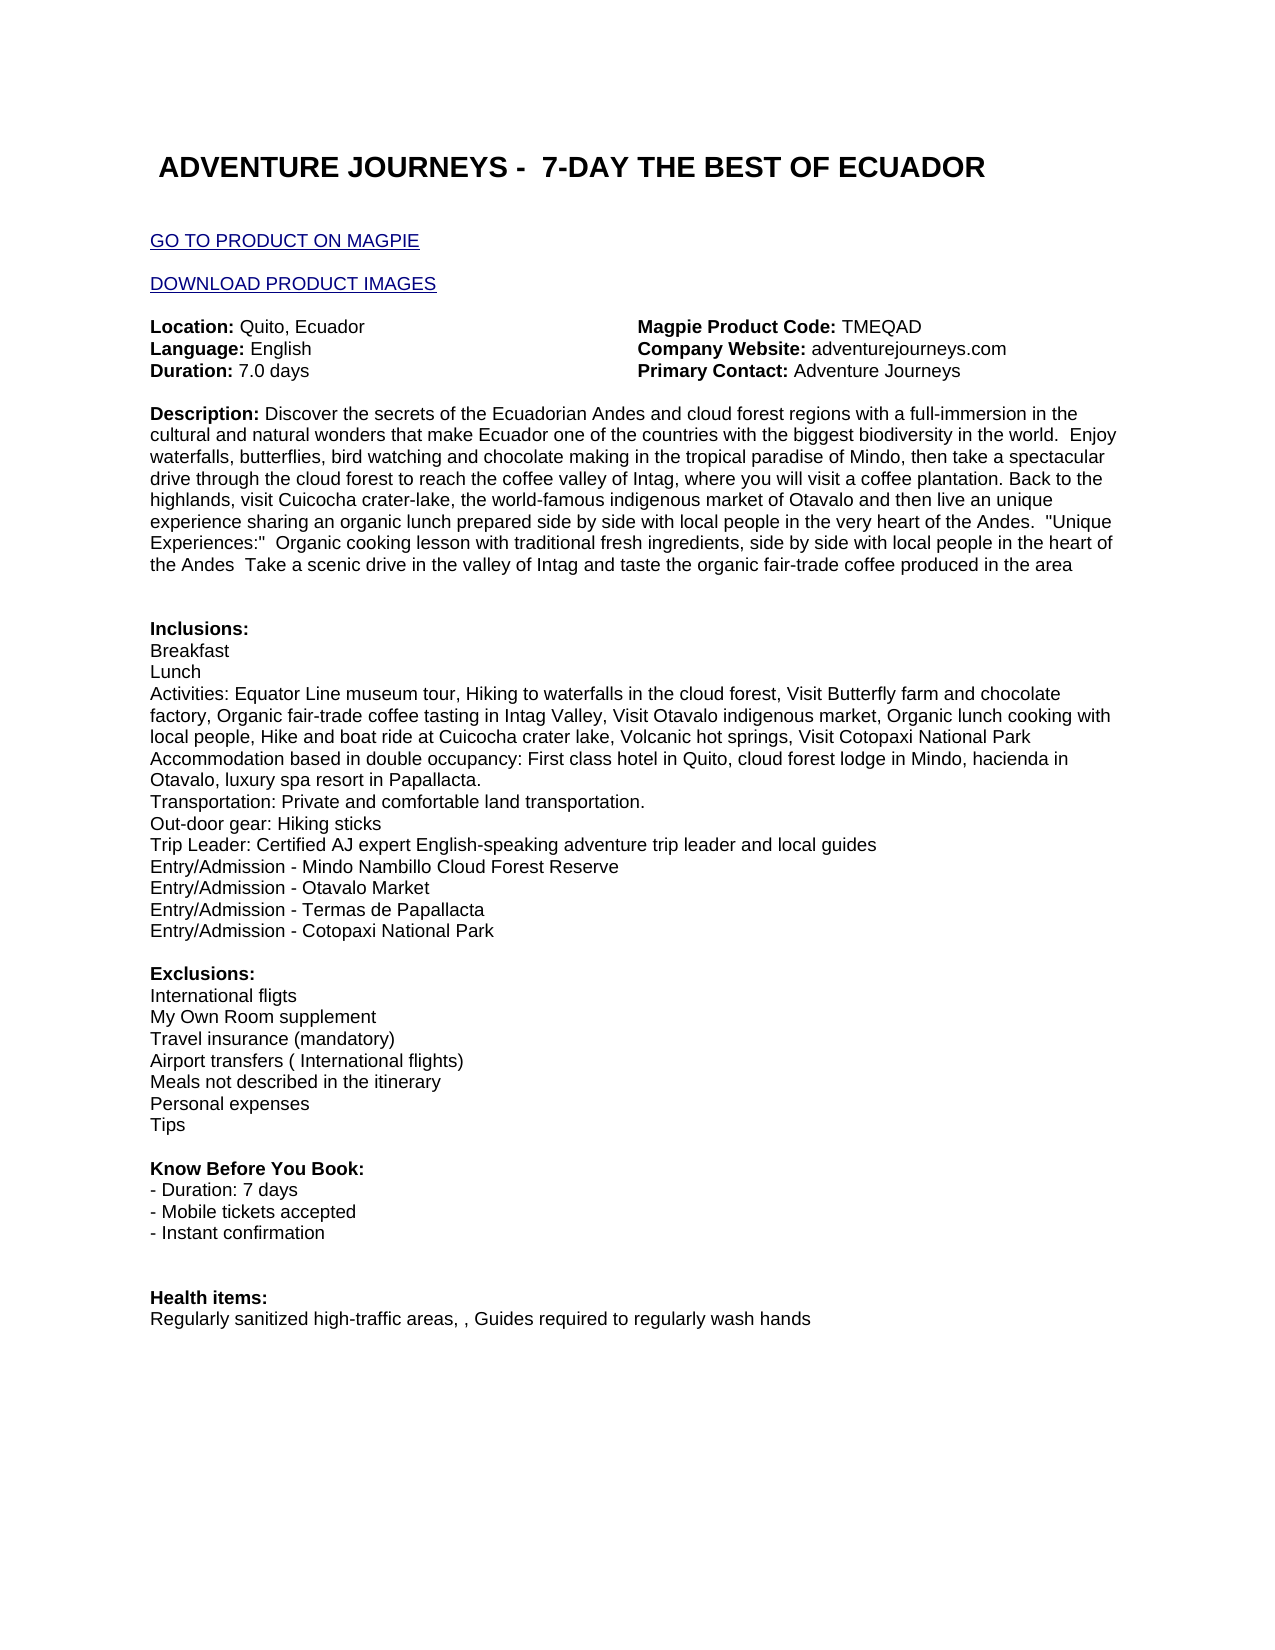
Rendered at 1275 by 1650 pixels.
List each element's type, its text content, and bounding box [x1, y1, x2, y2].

table_header Location: Quito, Ecuador Language: English Duration: 7.0 days [139, 316, 626, 381]
text Transportation: Private and comfortable land transportation. [150, 791, 1125, 812]
text Entry/Admission - Otavalo Market [150, 877, 1125, 898]
text Out-door gear: Hiking sticks [150, 812, 1125, 834]
text Health items: [150, 1287, 1125, 1308]
subtitle Adventure Journeys - 7-Day The Best of Ecuador [150, 150, 1125, 183]
text - Instant confirmation [150, 1222, 1125, 1243]
text Exclusions: [150, 963, 1125, 985]
text Entry/Admission - Cotopaxi National Park [150, 920, 1125, 942]
text Breakfast [150, 640, 1125, 661]
text Lunch [150, 661, 1125, 683]
text Activities: Equator Line museum tour, Hiking to waterfalls in the cloud forest, Visit Butterfly farm and chocolate factory, Organic fair-trade coffee tasting in Intag Valley, Visit Otavalo indigenous market, Organic lunch cooking with local people, Hike and boat ride at Cuicocha crater lake, Volcanic hot springs, Visit Cotopaxi National Park [150, 683, 1125, 748]
text Inclusions: [150, 618, 1125, 640]
text DOWNLOAD PRODUCT IMAGES [150, 273, 1125, 295]
text Meals not described in the itinerary [150, 1071, 1125, 1093]
text Description: Discover the secrets of the Ecuadorian Andes and cloud forest regions with a full-immersion in the cultural and natural wonders that make Ecuador one of the countries with the biggest biodiversity in the world. Enjoy waterfalls, butterflies, bird watching and chocolate making in the tropical paradise of Mindo, then take a spectacular drive through the cloud forest to reach the coffee valley of Intag, where you will visit a coffee plantation. Back to the highlands, visit Cuicocha crater-lake, the world-famous indigenous market of Otavalo and then live an unique experience sharing an organic lunch prepared side by side with local people in the very heart of the Andes. "Unique Experiences:" Organic cooking lesson with traditional fresh ingredients, side by side with local people in the heart of the Andes Take a scenic drive in the valley of Intag and taste the organic fair-trade coffee produced in the area [150, 403, 1125, 575]
text Airport transfers ( International flights) [150, 1049, 1125, 1071]
text Regularly sanitized high-traffic areas, , Guides required to regularly wash hands [150, 1308, 1125, 1330]
table_header Magpie Product Code: TMEQAD Company Website: adventurejourneys.com Primary Contact: Adventure Journeys [626, 316, 1114, 381]
text Tips [150, 1114, 1125, 1136]
text Travel insurance (mandatory) [150, 1028, 1125, 1049]
text GO TO PRODUCT ON MAGPIE [150, 230, 1125, 252]
text Entry/Admission - Mindo Nambillo Cloud Forest Reserve [150, 855, 1125, 877]
text Personal expenses [150, 1093, 1125, 1114]
text Accommodation based in double occupancy: First class hotel in Quito, cloud forest lodge in Mindo, hacienda in Otavalo, luxury spa resort in Papallacta. [150, 748, 1125, 791]
text - Mobile tickets accepted [150, 1200, 1125, 1222]
text - Duration: 7 days [150, 1179, 1125, 1200]
text Trip Leader: Certified AJ expert English-speaking adventure trip leader and local guides [150, 834, 1125, 855]
text Entry/Admission - Termas de Papallacta [150, 898, 1125, 920]
text Know Before You Book: [150, 1157, 1125, 1179]
text International fligts [150, 985, 1125, 1006]
text My Own Room supplement [150, 1006, 1125, 1028]
